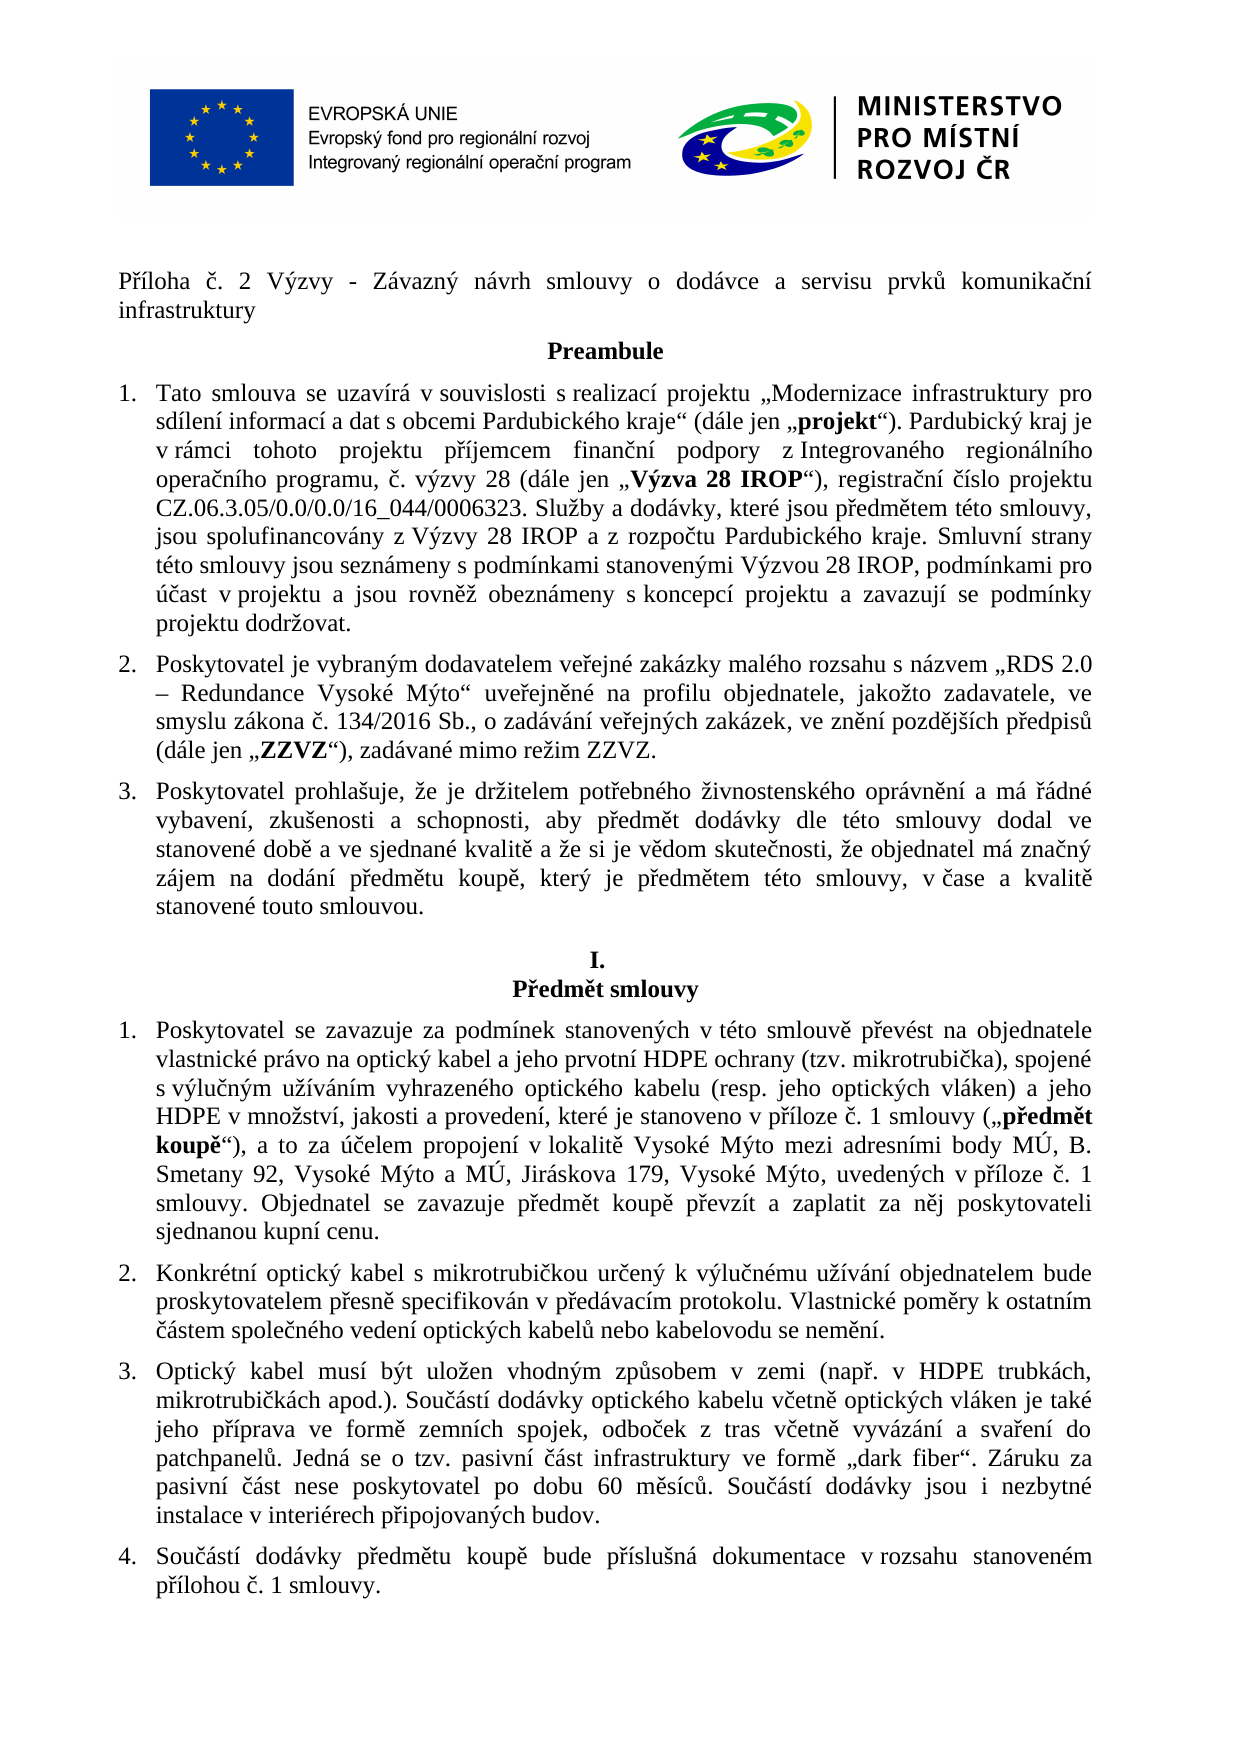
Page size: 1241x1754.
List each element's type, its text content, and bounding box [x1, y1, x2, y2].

list Optický kabel musí být uložen vhodným způsobem v zemi (např. v HDPE trubkách, mikrotrubičkách apod.). Součástí dodávky optického kabelu včetně optických vláken je také jeho příprava ve formě zemních spojek, odboček z tras včetně vyvázání a svaření do patchpanelů. Jedná se o tzv. pasivní část infrastruktury ve formě „dark fiber“. Záruku za pasivní část nese poskytovatel po dobu 60 měsíců. Součástí dodávky jsou i nezbytné instalace v interiérech připojovaných budov. [118, 1356, 1092, 1529]
text Předmět smlouvy [118, 974, 1092, 1003]
list Tato smlouva se uzavírá v souvislosti s realizací projektu „Modernizace infrastruktury pro sdílení informací a dat s obcemi Pardubického kraje“ (dále jen „projekt“). Pardubický kraj je v rámci tohoto projektu příjemcem finanční podpory z Integrovaného regionálního operačního programu, č. výzvy 28 (dále jen „Výzva 28 IROP“), registrační číslo projektu CZ.06.3.05/0.0/0.0/16_044/0006323. Služby a dodávky, které jsou předmětem této smlouvy, jsou spolufinancovány z Výzvy 28 IROP a z rozpočtu Pardubického kraje. Smluvní strany této smlouvy jsou seznámeny s podmínkami stanovenými Výzvou 28 IROP, podmínkami pro účast v projektu a jsou rovněž obeznámeny s koncepcí projektu a zavazují se podmínky projektu dodržovat. [118, 378, 1092, 636]
picture [118, 56, 1093, 218]
text Preambule [118, 336, 1092, 365]
list Součástí dodávky předmětu koupě bude příslušná dokumentace v rozsahu stanoveném přílohou č. 1 smlouvy. [118, 1541, 1092, 1599]
list Konkrétní optický kabel s mikrotrubičkou určený k výlučnému užívání objednatelem bude proskytovatelem přesně specifikován v předávacím protokolu. Vlastnické poměry k ostatním částem společného vedení optických kabelů nebo kabelovodu se nemění. [118, 1258, 1092, 1344]
list Poskytovatel prohlašuje, že je držitelem potřebného živnostenského oprávnění a má řádné vybavení, zkušenosti a schopnosti, aby předmět dodávky dle této smlouvy dodal ve stanovené době a ve sjednané kvalitě a že si je vědom skutečnosti, že objednatel má značný zájem na dodání předmětu koupě, který je předmětem této smlouvy, v čase a kvalitě stanovené touto smlouvou. [118, 776, 1092, 920]
list Poskytovatel se zavazuje za podmínek stanovených v této smlouvě převést na objednatele vlastnické právo na optický kabel a jeho prvotní HDPE ochrany (tzv. mikrotrubička), spojené s výlučným užíváním vyhrazeného optického kabelu (resp. jeho optických vláken) a jeho HDPE v množství, jakosti a provedení, které je stanoveno v příloze č. 1 smlouvy („předmět koupě“), a to za účelem propojení v lokalitě Vysoké Mýto mezi adresními body MÚ, B. Smetany 92, Vysoké Mýto a MÚ, Jiráskova 179, Vysoké Mýto, uvedených v příloze č. 1 smlouvy. Objednatel se zavazuje předmět koupě převzít a zaplatit za něj poskytovateli sjednanou kupní cenu. [118, 1015, 1092, 1245]
list Poskytovatel je vybraným dodavatelem veřejné zakázky malého rozsahu s názvem „RDS 2.0 – Redundance Vysoké Mýto“ uveřejněné na profilu objednatele, jakožto zadavatele, ve smyslu zákona č. 134/2016 Sb., o zadávání veřejných zakázek, ve znění pozdějších předpisů (dále jen „ZZVZ“), zadávané mimo režim ZZVZ. [118, 649, 1092, 764]
